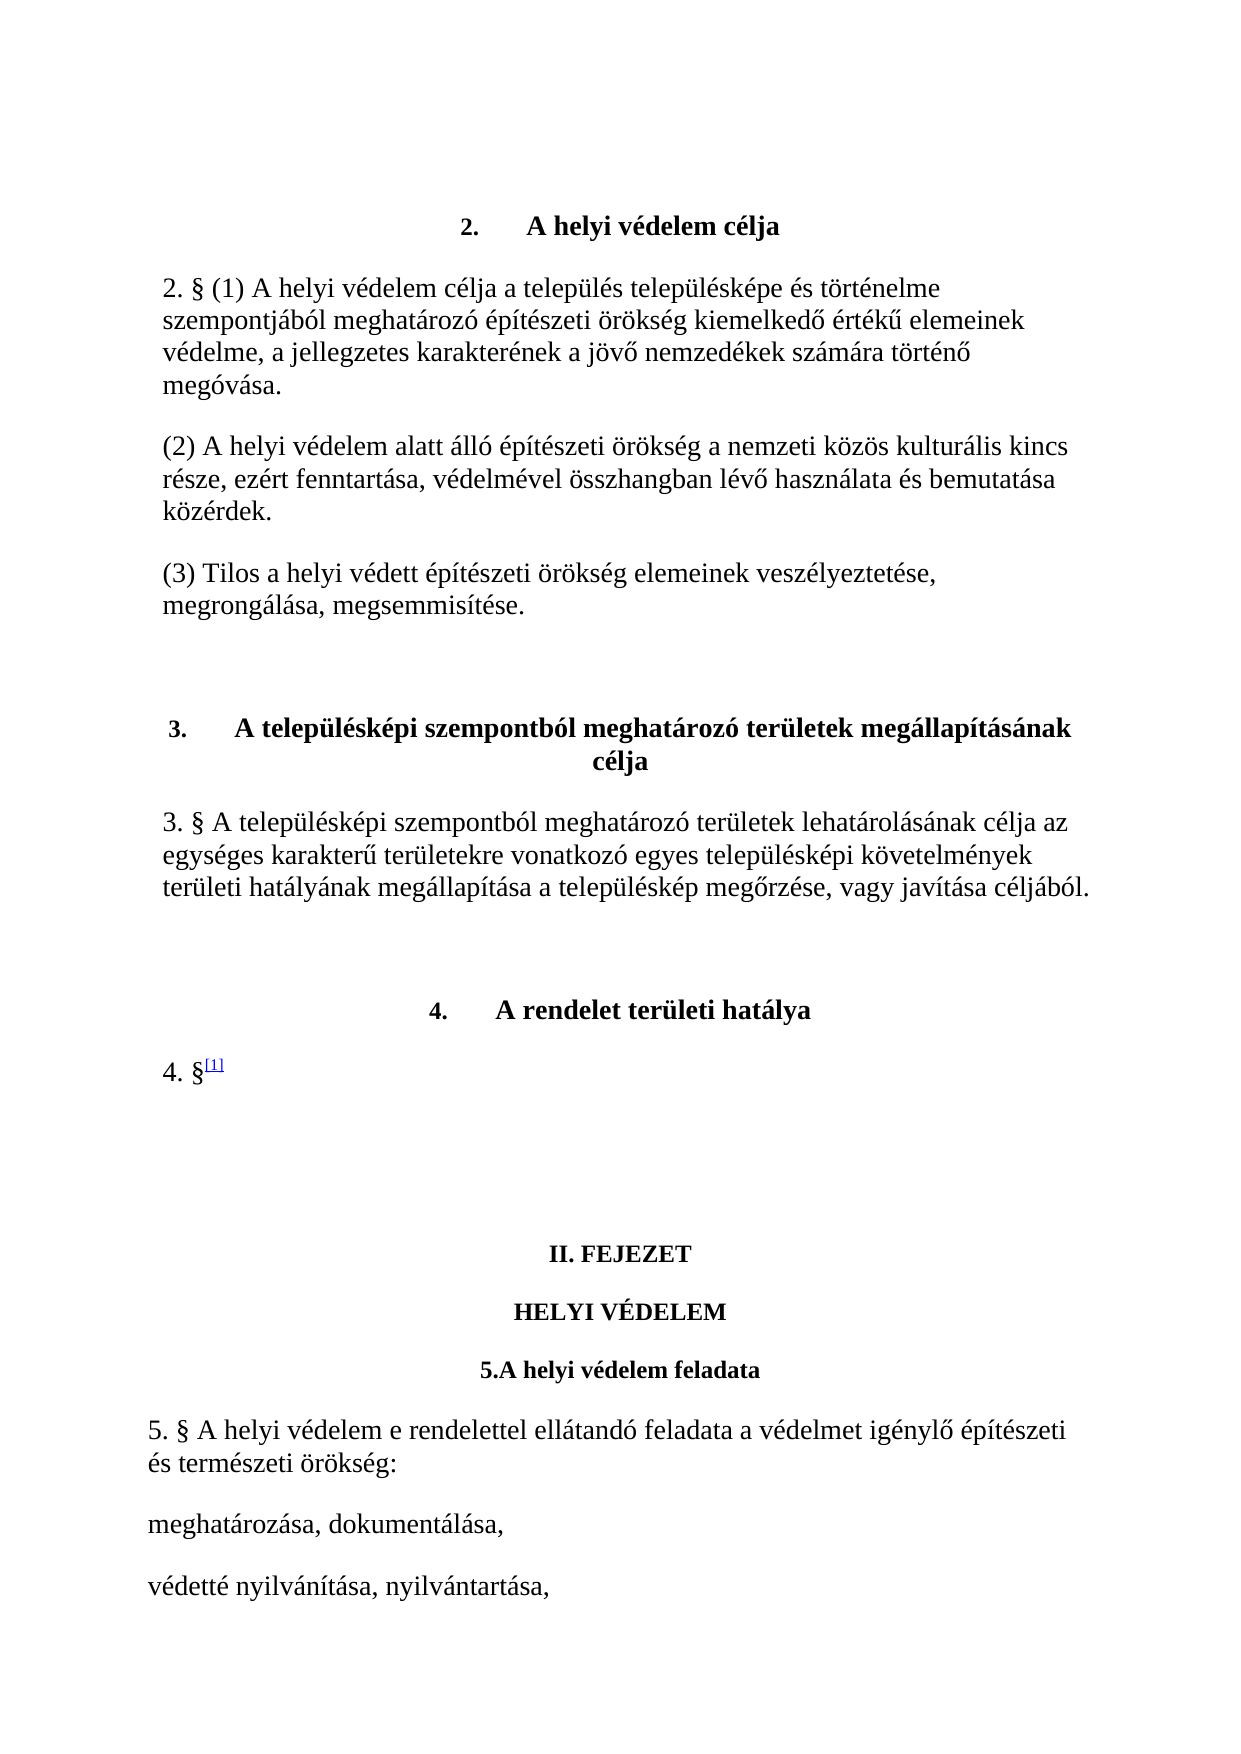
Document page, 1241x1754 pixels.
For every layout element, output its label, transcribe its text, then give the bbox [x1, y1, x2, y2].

text HELYI VÉDELEM [148, 1297, 1093, 1326]
text 5. § A helyi védelem e rendelettel ellátandó feladata a védelmet igénylő építészeti és természeti örökség: [148, 1413, 1093, 1478]
text 2. § (1) A helyi védelem célja a település településképe és történelme szempontjából meghatározó építészeti örökség kiemelkedő értékű elemeinek védelme, a jellegzetes karakterének a jövő nemzedékek számára történő megóvása. [162, 271, 1093, 400]
text 3. A településképi szempontból meghatározó területek megállapításának célja [148, 711, 1093, 776]
text (3) Tilos a helyi védett építészeti örökség elemeinek veszélyeztetése, megrongálása, megsemmisítése. [162, 556, 1093, 621]
text védetté nyilvánítása, nyilvántartása, [148, 1569, 1093, 1601]
text II. FEJEZET [148, 1239, 1093, 1268]
text 4. A rendelet területi hatálya [148, 993, 1093, 1026]
text (2) A helyi védelem alatt álló építészeti örökség a nemzeti közös kulturális kincs része, ezért fenntartása, védelmével összhangban lévő használata és bemutatása közérdek. [162, 429, 1093, 527]
text 2. A helyi védelem célja [148, 209, 1093, 242]
text meghatározása, dokumentálása, [148, 1507, 1093, 1539]
text 3. § A településképi szempontból meghatározó területek lehatárolásának célja az egységes karakterű területekre vonatkozó egyes településképi követelmények területi hatályának megállapítása a településkép megőrzése, vagy javítása céljából. [162, 805, 1093, 902]
text 4. §[1] [162, 1055, 1093, 1087]
text 5.A helyi védelem feladata [148, 1355, 1093, 1384]
